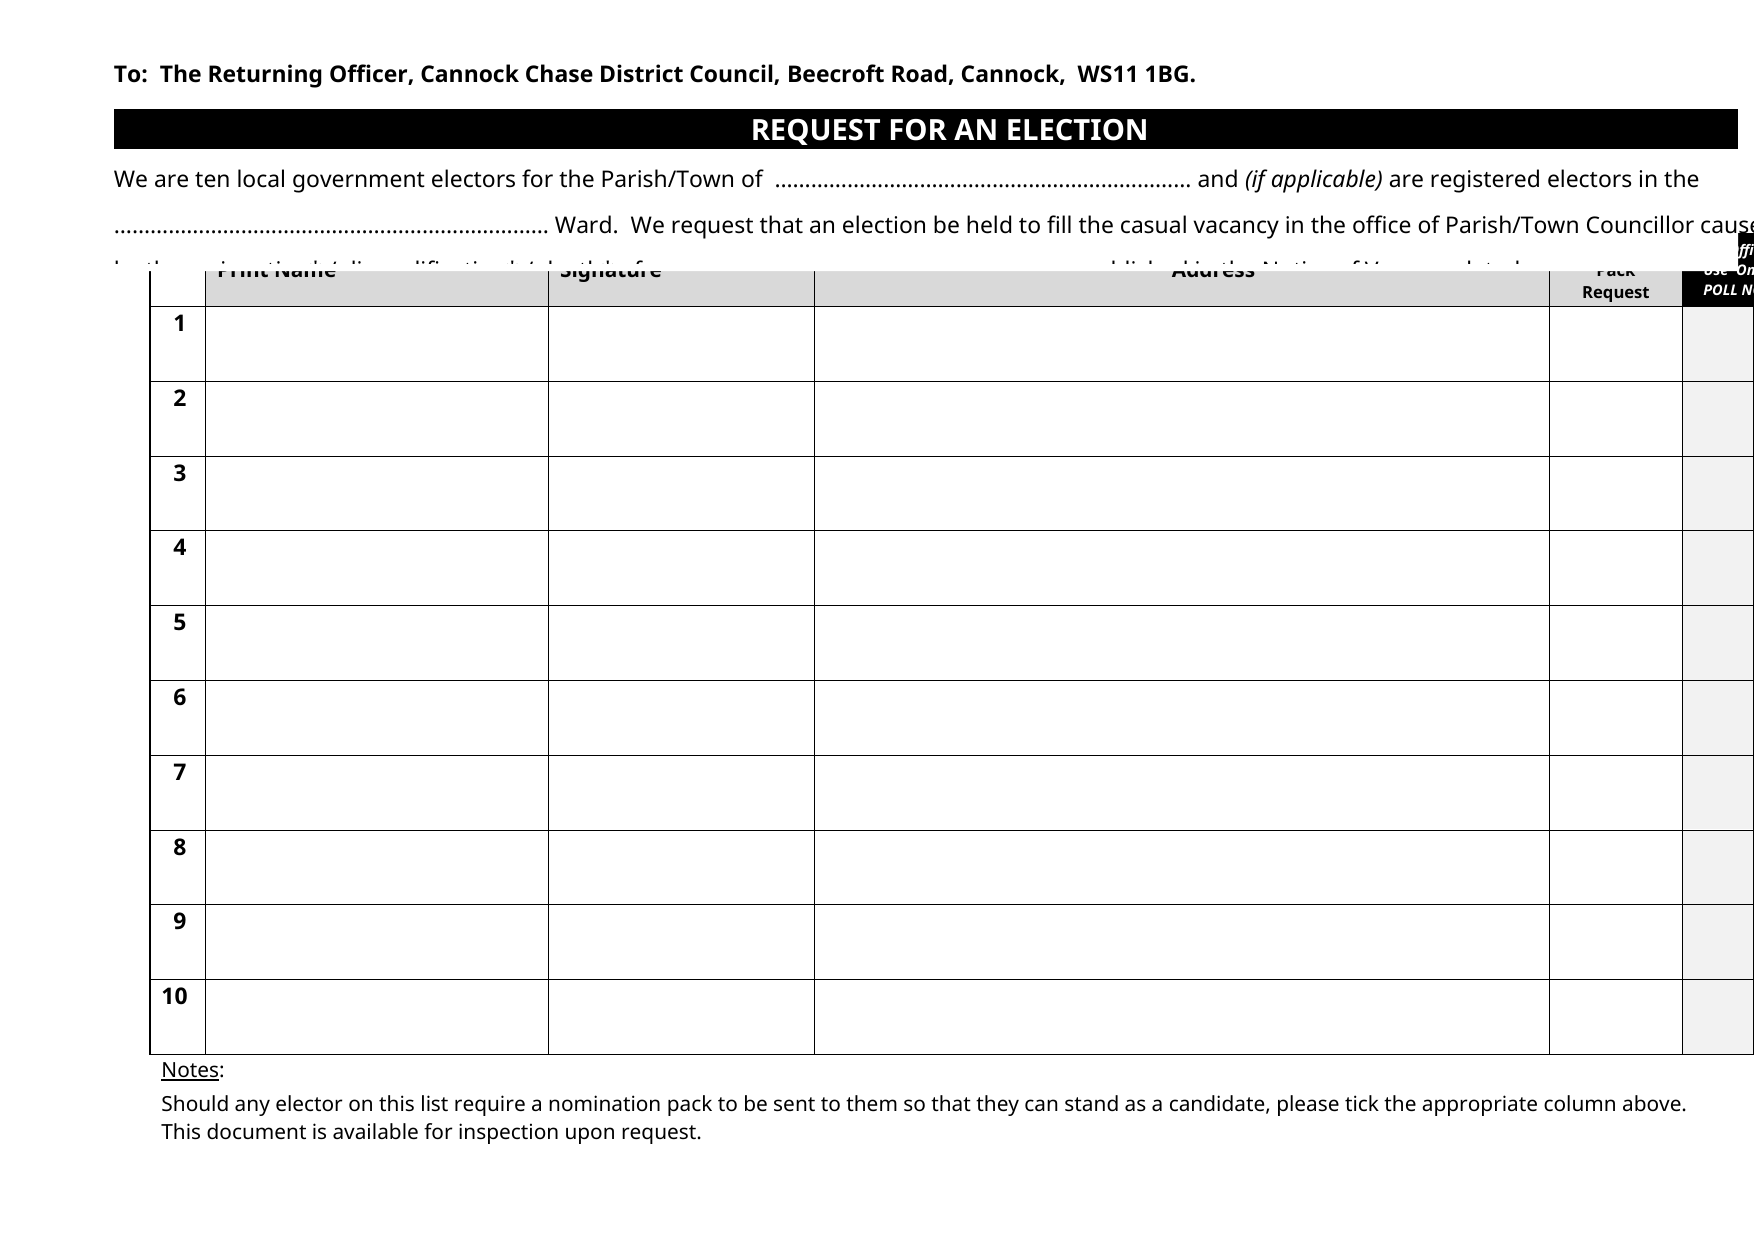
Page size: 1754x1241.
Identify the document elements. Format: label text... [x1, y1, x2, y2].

table_cell 7 [151, 756, 205, 829]
table_cell [206, 980, 548, 1054]
table_cell [1550, 831, 1682, 904]
table_cell [1683, 531, 1753, 605]
table_cell [549, 531, 814, 605]
table_cell [549, 382, 814, 456]
table_cell [815, 905, 1549, 979]
table_cell [549, 905, 814, 979]
table_cell [1550, 681, 1682, 755]
table_cell [549, 457, 814, 530]
table_cell [1683, 905, 1753, 979]
table_cell [815, 531, 1549, 605]
table_cell 9 [151, 905, 205, 979]
table_cell [815, 457, 1549, 530]
table_header Signature [549, 272, 814, 306]
table_cell [549, 756, 814, 829]
table_cell [206, 531, 548, 605]
table_cell [549, 831, 814, 904]
table_cell [815, 307, 1549, 381]
table_cell [1550, 307, 1682, 381]
table_cell [206, 756, 548, 829]
table_header [151, 272, 205, 306]
table_cell 5 [151, 606, 205, 680]
table_cell [206, 382, 548, 456]
table_cell [1683, 382, 1753, 456]
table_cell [150, 1055, 1754, 1146]
table_cell [1550, 756, 1682, 829]
table_cell [1550, 382, 1682, 456]
table_cell 4 [151, 531, 205, 605]
table_cell [1683, 980, 1753, 1054]
table_cell [206, 457, 548, 530]
table_cell [815, 831, 1549, 904]
table_cell 1 [151, 307, 205, 381]
table_cell [549, 980, 814, 1054]
table_cell [815, 681, 1549, 755]
table_cell [1683, 831, 1753, 904]
table_header For Office Use Only POLL NO. [1683, 234, 1753, 306]
table_cell [815, 980, 1549, 1054]
table_cell [815, 756, 1549, 829]
table_cell [206, 307, 548, 381]
table_cell [1550, 980, 1682, 1054]
table_cell [1683, 457, 1753, 530]
table_cell [1550, 457, 1682, 530]
table_cell [549, 606, 814, 680]
table_header Nomination Pack Request [1550, 272, 1682, 306]
table_cell [1550, 606, 1682, 680]
table_header Print Name [206, 272, 548, 306]
table_cell [1683, 681, 1753, 755]
table_cell 10 [151, 980, 205, 1054]
table_cell [206, 905, 548, 979]
table_cell [549, 681, 814, 755]
table_cell [1683, 307, 1753, 381]
table_cell [206, 606, 548, 680]
table_cell [549, 307, 814, 381]
table_cell 2 [151, 382, 205, 456]
table_cell 6 [151, 681, 205, 755]
table_cell 3 [151, 457, 205, 530]
table_cell [206, 681, 548, 755]
table_cell [815, 606, 1549, 680]
table_cell [815, 382, 1549, 456]
table_cell [1550, 905, 1682, 979]
table_cell [206, 831, 548, 904]
table_header Address [815, 272, 1549, 306]
table_cell [1550, 531, 1682, 605]
table_cell [1683, 756, 1753, 829]
table_cell 8 [151, 831, 205, 904]
table_cell [1683, 606, 1753, 680]
